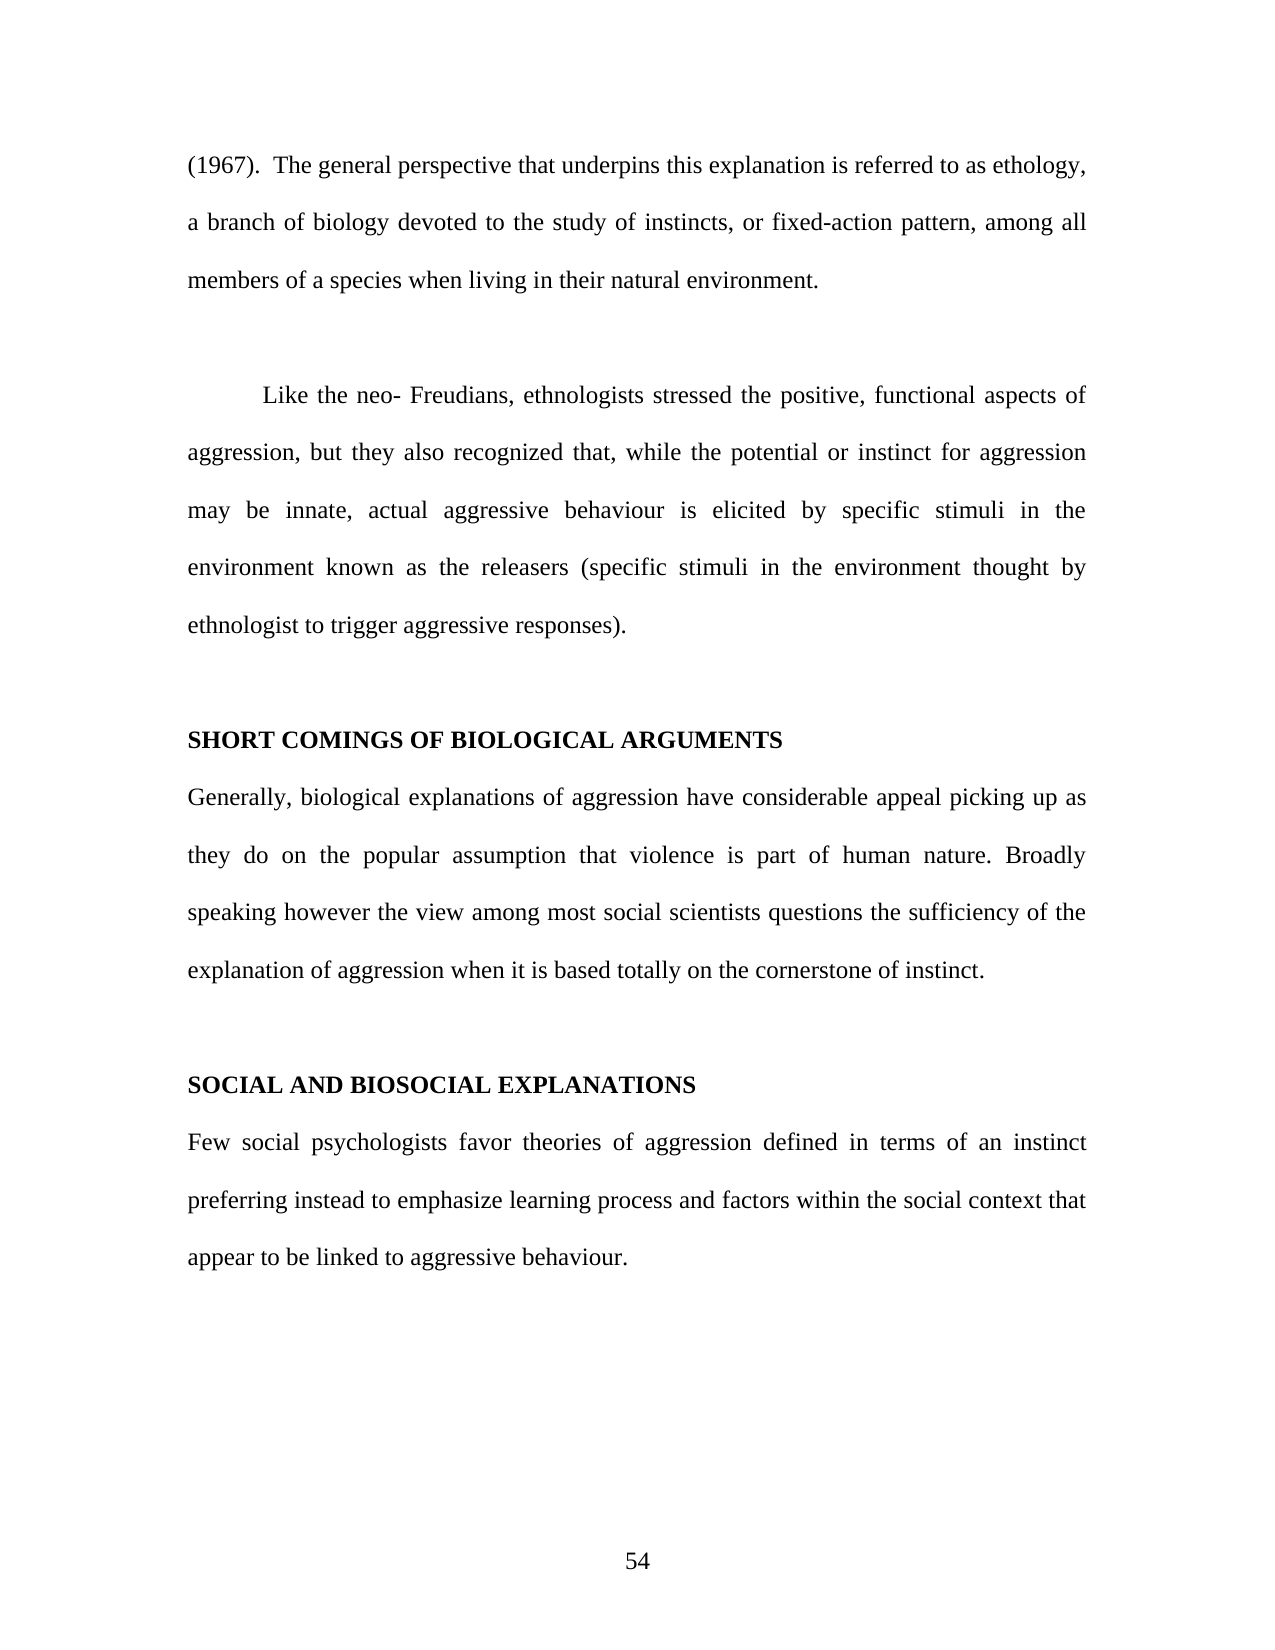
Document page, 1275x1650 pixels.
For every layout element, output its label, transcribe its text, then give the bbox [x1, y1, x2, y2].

text Generally, biological explanations of aggression have considerable appeal picking up as they do on the popular assumption that violence is part of human nature. Broadly speaking however the view among most social scientists questions the sufficiency of the explanation of aggression when it is based totally on the cornerstone of instinct. [187, 782, 1087, 984]
text Few social psychologists favor theories of aggression defined in terms of an instinct preferring instead to emphasize learning process and factors within the social context that appear to be linked to aggressive behaviour. [187, 1127, 1087, 1271]
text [187, 150, 1087, 294]
text SHORT COMINGS OF BIOLOGICAL ARGUMENTS [187, 725, 1087, 754]
text SOCIAL AND BIOSOCIAL EXPLANATIONS [187, 1070, 1087, 1099]
text Like the neo- Freudians, ethnologists stressed the positive, functional aspects of aggression, but they also recognized that, while the potential or instinct for aggression may be innate, actual aggressive behaviour is elicited by specific stimuli in the environment known as the releasers (specific stimuli in the environment thought by ethnologist to trigger aggressive responses). [187, 380, 1087, 639]
